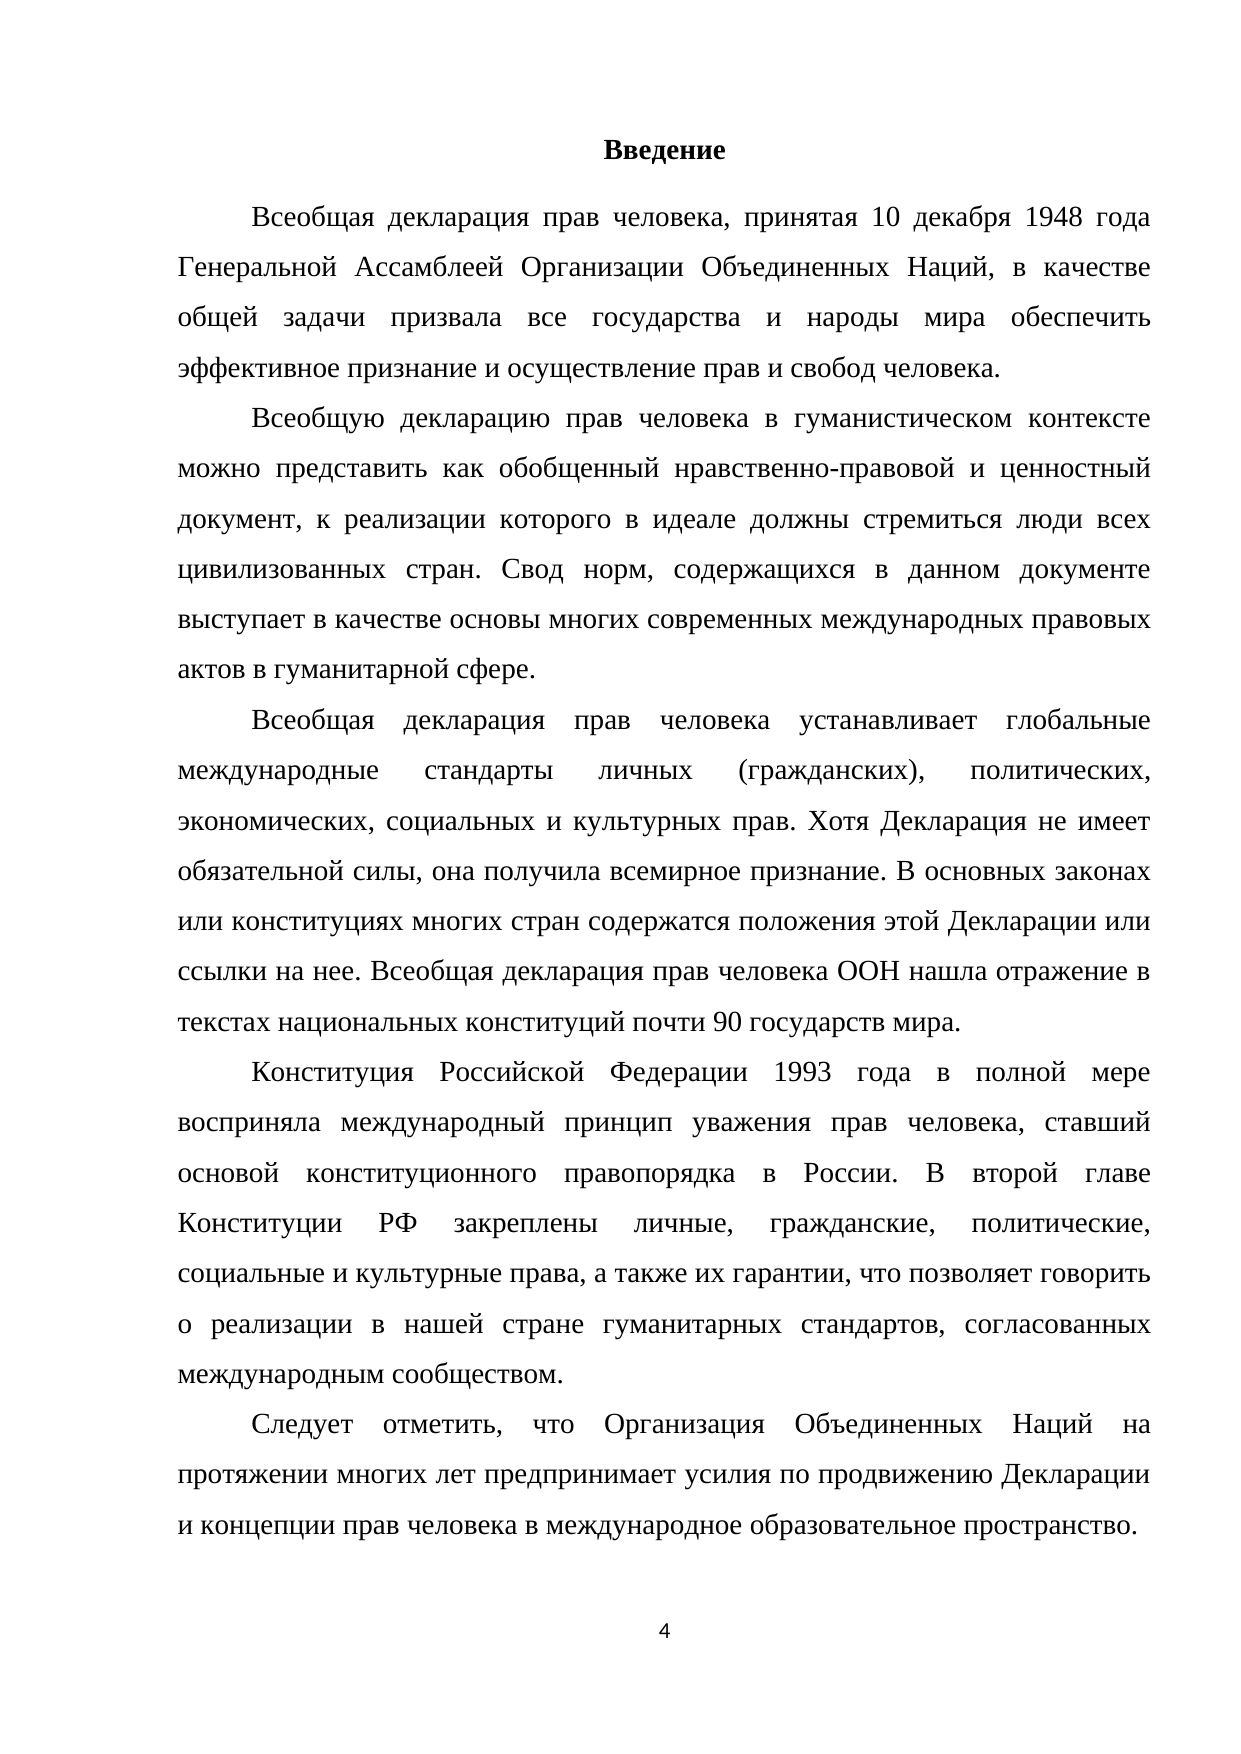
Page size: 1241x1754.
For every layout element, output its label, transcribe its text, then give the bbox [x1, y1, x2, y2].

text Всеобщая декларация прав человека, принятая 10 декабря 1948 года Генеральной Ассамблеей Организации Объединенных Наций, в качестве общей задачи призвала все государства и народы мира обеспечить эффективное признание и осуществление прав и свобод человека. [177, 199, 1152, 383]
text Всеобщую декларацию прав человека в гуманистическом контексте можно представить как обобщенный нравственно-правовой и ценностный документ, к реализации которого в идеале должны стремиться люди всех цивилизованных стран. Свод норм, содержащихся в данном документе выступает в качестве основы многих современных международных правовых актов в гуманитарной сфере. [177, 400, 1152, 685]
text Следует отметить, что Организация Объединенных Наций на протяжении многих лет предпринимает усилия по продвижению Декларации и концепции прав человека в международное образовательное пространство. [177, 1406, 1152, 1541]
text Конституция Российской Федерации 1993 года в полной мере восприняла международный принцип уважения прав человека, ставший основой конституционного правопорядка в России. В второй главе Конституции РФ закреплены личные, гражданские, политические, социальные и культурные права, а также их гарантии, что позволяет говорить о реализации в нашей стране гуманитарных стандартов, согласованных международным сообществом. [177, 1054, 1152, 1389]
text Введение [177, 132, 1152, 165]
text Всеобщая декларация прав человека устанавливает глобальные международные стандарты личных (гражданских), политических, экономических, социальных и культурных прав. Хотя Декларация не имеет обязательной силы, она получила всемирное признание. В основных законах или конституциях многих стран содержатся положения этой Декларации или ссылки на нее. Всеобщая декларация прав человека ООН нашла отражение в текстах национальных конституций почти 90 государств мира. [177, 702, 1152, 1037]
